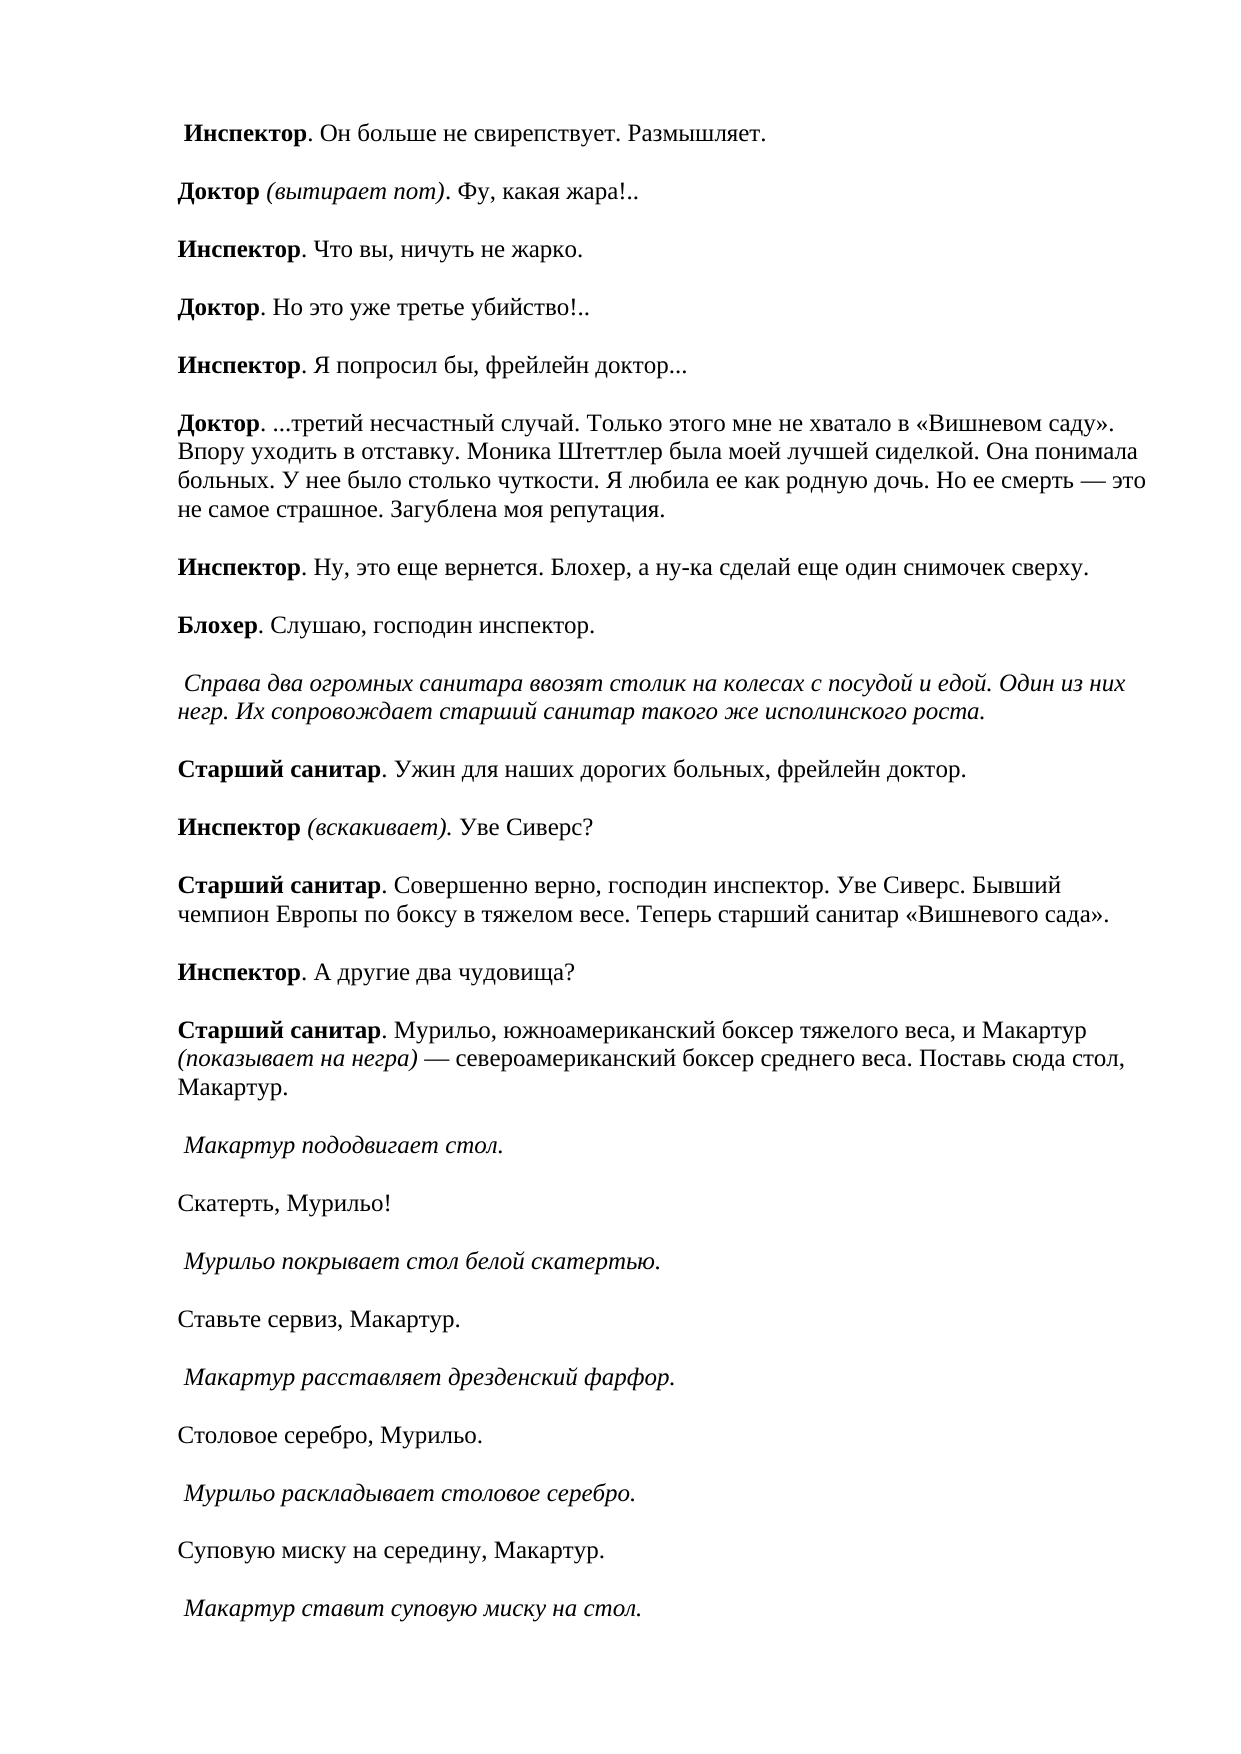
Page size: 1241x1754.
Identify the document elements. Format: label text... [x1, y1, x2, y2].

text Доктор. ...третий несчастный случай. Только этого мне не хватало в «Вишневом саду». Впору уходить в отставку. Моника Штеттлер была моей лучшей сиделкой. Она понимала больных. У нее было столько чуткости. Я любила ее как родную дочь. Но ее смерть — это не самое страшное. Загублена моя репутация. [177, 408, 1152, 523]
text Инспектор. Что вы, ничуть не жарко. [177, 234, 1152, 263]
text Мурильо раскладывает столовое серебро. [177, 1478, 1152, 1506]
text Инспектор. А другие два чудовища? [177, 957, 1152, 986]
text Доктор (вытирает пот). Фу, какая жара!.. [177, 176, 1152, 205]
text Макартур ставит суповую миску на стол. [177, 1593, 1152, 1622]
text Старший санитар. Мурильо, южноамериканский боксер тяжелого веса, и Макартур (показывает на негра) — североамериканский боксер среднего веса. Поставь сюда стол, Макартур. [177, 1015, 1152, 1101]
text Старший санитар. Ужин для наших дорогих больных, фрейлейн доктор. [177, 754, 1152, 783]
text Инспектор. Я попросил бы, фрейлейн доктор... [177, 350, 1152, 378]
text Мурильо покрывает стол белой скатертью. [177, 1246, 1152, 1275]
text Справа два огромных санитара ввозят столик на колесах с посудой и едой. Один из них негр. Их сопровождает старший санитар такого же исполинского роста. [177, 668, 1152, 725]
text Инспектор (вскакивает). Уве Сиверс? [177, 812, 1152, 841]
text Скатерть, Мурильо! [177, 1188, 1152, 1217]
text Макартур расставляет дрезденский фарфор. [177, 1362, 1152, 1391]
text Столовое серебро, Мурильо. [177, 1420, 1152, 1448]
text Суповую миску на середину, Макартур. [177, 1536, 1152, 1564]
text Доктор. Но это уже третье убийство!.. [177, 292, 1152, 321]
text Инспектор. Ну, это еще вернется. Блохер, а ну-ка сделай еще один снимочек сверху. [177, 552, 1152, 581]
text Макартур пододвигает стол. [177, 1130, 1152, 1159]
text Старший санитар. Совершенно верно, господин инспектор. Уве Сиверс. Бывший чемпион Европы по боксу в тяжелом весе. Теперь старший санитар «Вишневого сада». [177, 870, 1152, 928]
text Ставьте сервиз, Макартур. [177, 1304, 1152, 1333]
text Блохер. Слушаю, господин инспектор. [177, 610, 1152, 638]
text Инспектор. Он больше не свирепствует. Размышляет. [177, 118, 1152, 147]
